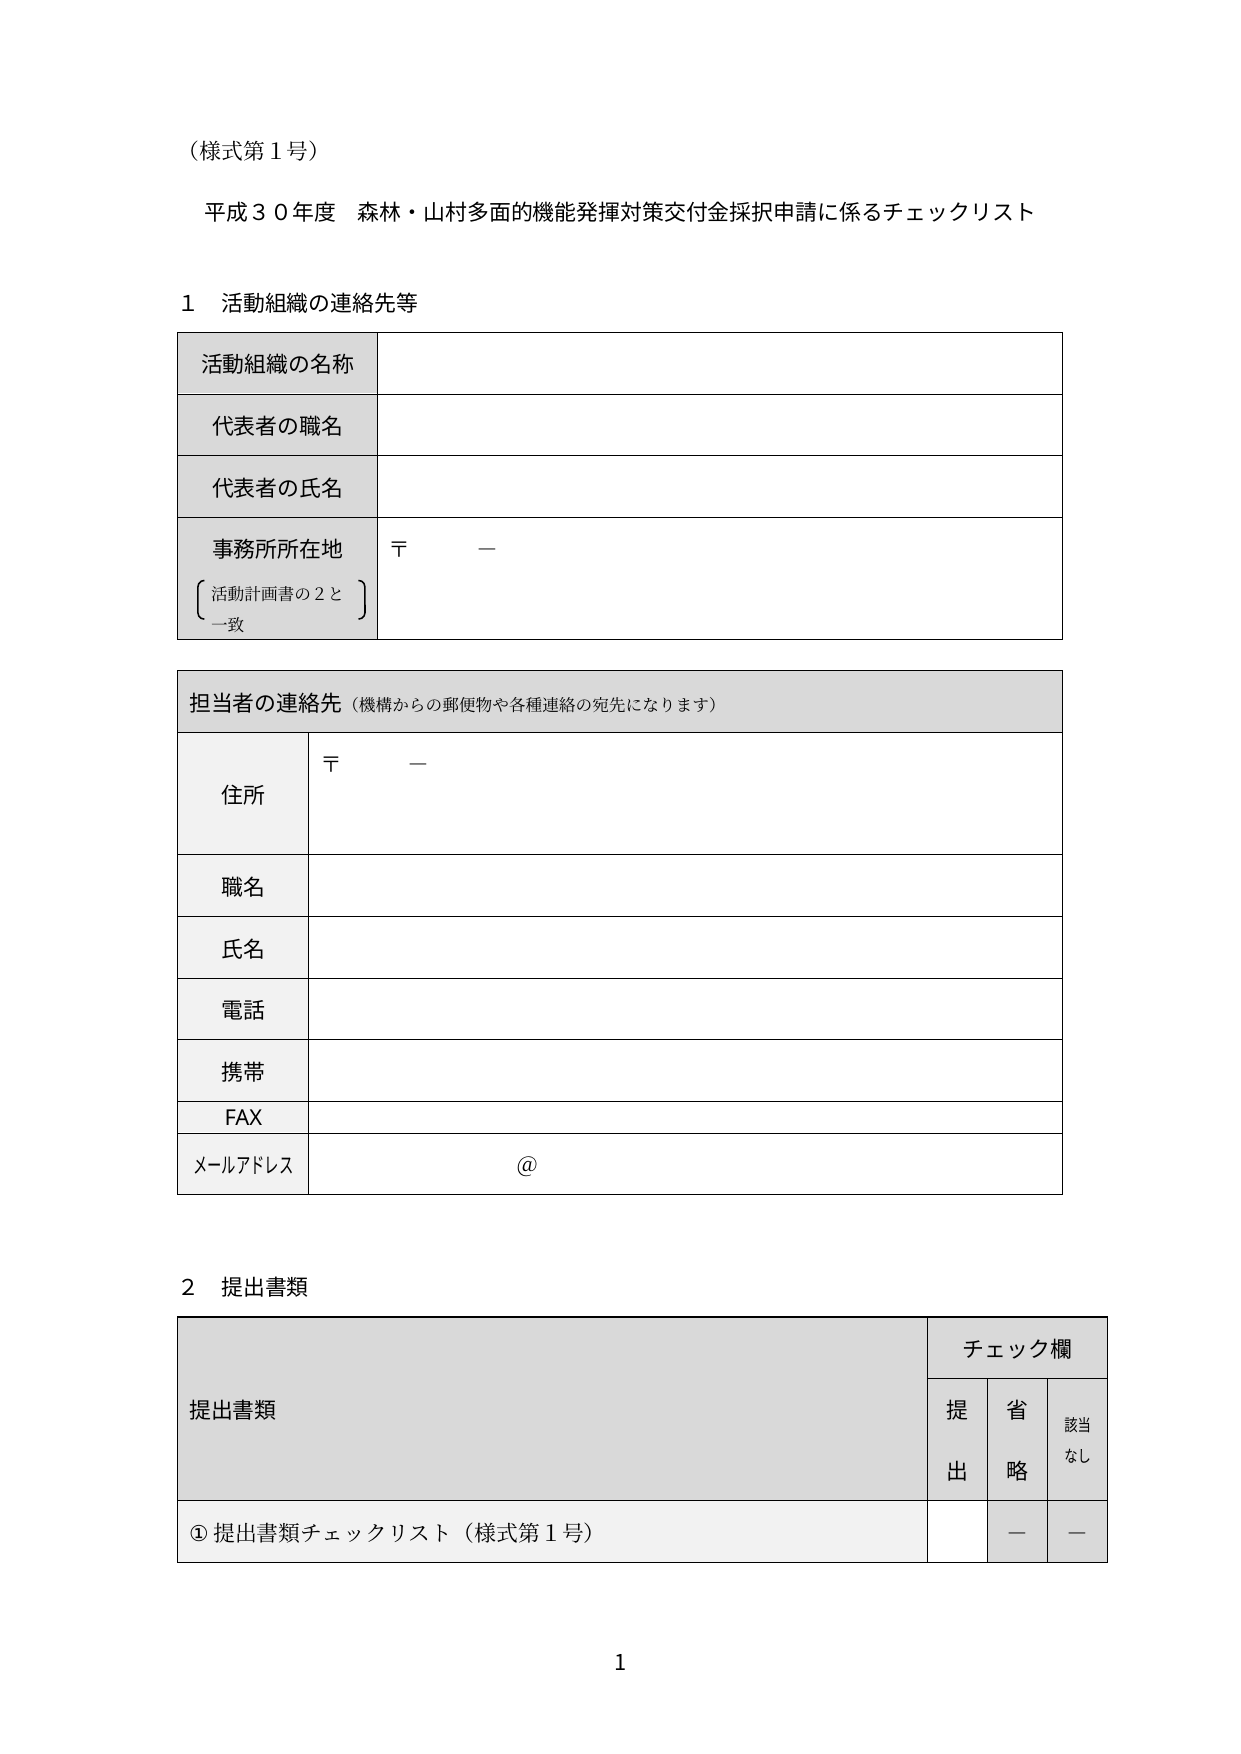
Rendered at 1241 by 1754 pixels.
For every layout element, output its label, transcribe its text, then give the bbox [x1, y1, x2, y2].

table_cell [378, 395, 1062, 455]
table_cell [309, 917, 1062, 978]
table_cell [309, 855, 1062, 916]
text （様式第１号） [177, 119, 1063, 180]
table_cell 提出 [928, 1379, 987, 1500]
table_cell 住所 [178, 733, 308, 854]
table_header 提出書類 [178, 1318, 927, 1500]
table_cell ＠ [309, 1134, 1062, 1194]
table_cell 電話 [178, 979, 308, 1039]
table_cell 氏名 [178, 917, 308, 978]
table_cell 代表者の職名 [178, 395, 377, 455]
table_cell [928, 1501, 987, 1562]
table_cell [309, 979, 1062, 1039]
table_header [378, 333, 1062, 393]
text 平成３０年度 森林・山村多面的機能発揮対策交付金採択申請に係るチェックリスト [177, 180, 1063, 241]
table_cell FAX [178, 1102, 308, 1132]
table_header 活動組織の名称 [178, 333, 377, 393]
table_cell 職名 [178, 855, 308, 916]
text １ 活動組織の連絡先等 [177, 271, 1063, 332]
table_cell 携帯 [178, 1040, 308, 1101]
text ２ 提出書類 [177, 1256, 1063, 1316]
table_cell ①提出書類チェックリスト（様式第１号） [178, 1501, 927, 1562]
table_cell メールアドレス [178, 1134, 308, 1194]
table_cell 〒 － [378, 518, 1062, 639]
table_cell [309, 1040, 1062, 1101]
table_cell [378, 456, 1062, 517]
table_header チェック欄 [928, 1318, 1107, 1378]
table_cell － [1048, 1501, 1107, 1562]
table_cell 代表者の氏名 [178, 456, 377, 517]
table_cell 〒 － [309, 733, 1062, 854]
table_cell 該当なし [1048, 1379, 1107, 1500]
table_header 担当者の連絡先（機構からの郵便物や各種連絡の宛先になります） [178, 671, 1062, 732]
table_cell 省略 [988, 1379, 1047, 1500]
table_cell [309, 1102, 1062, 1132]
table_cell 事務所所在地 活動計画書の２と 一致 [178, 518, 377, 639]
table_cell － [988, 1501, 1047, 1562]
